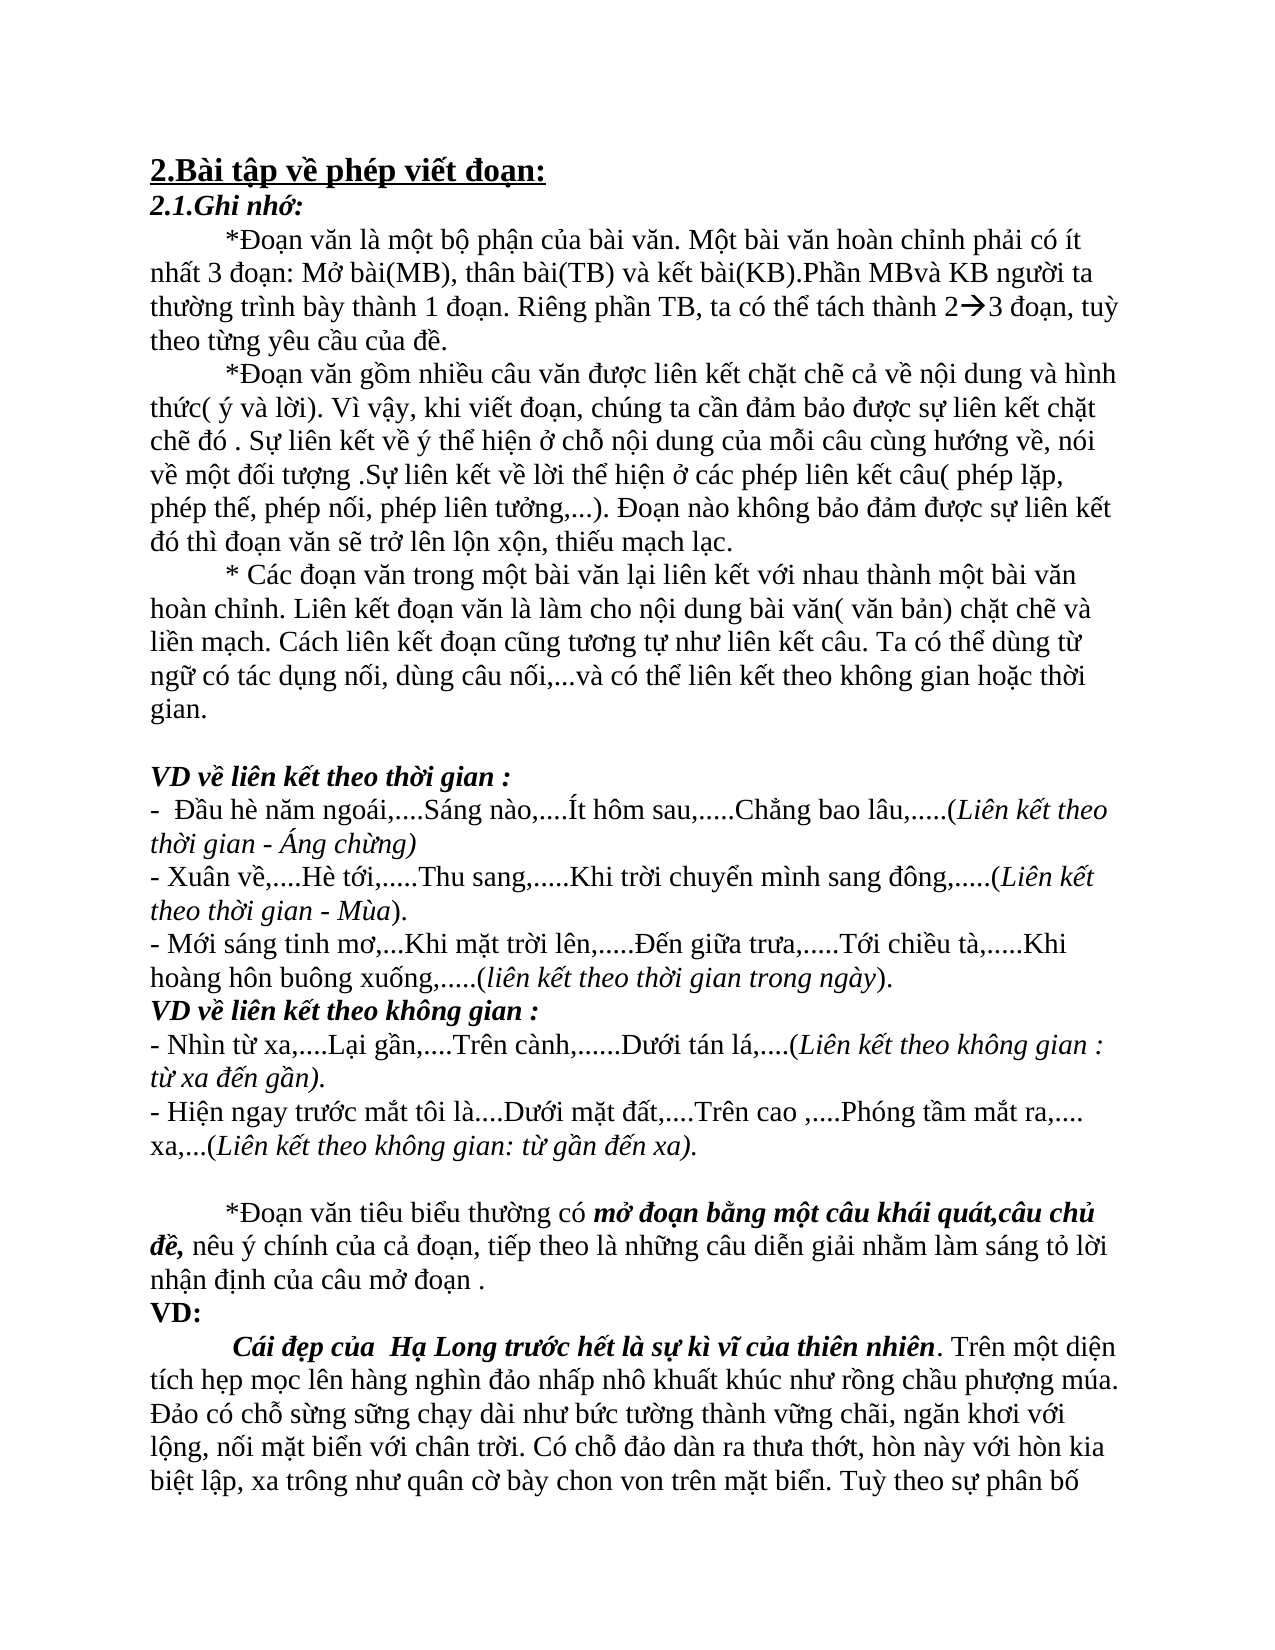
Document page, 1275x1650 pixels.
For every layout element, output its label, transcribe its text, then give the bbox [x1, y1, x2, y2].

text *Đoạn văn gồm nhiều câu văn được liên kết chặt chẽ cả về nội dung và hình thức( ý và lời). Vì vậy, khi viết đoạn, chúng ta cần đảm bảo được sự liên kết chặt chẽ đó . Sự liên kết về ý thể hiện ở chỗ nội dung của mỗi câu cùng hướng về, nói về một đối tượng .Sự liên kết về lời thể hiện ở các phép liên kết câu( phép lặp, phép thế, phép nối, phép liên tưởng,...). Đoạn nào không bảo đảm được sự liên kết đó thì đoạn văn sẽ trở lên lộn xộn, thiếu mạch lạc. [150, 356, 1125, 557]
text * Các đoạn văn trong một bài văn lại liên kết với nhau thành một bài văn hoàn chỉnh. Liên kết đoạn văn là làm cho nội dung bài văn( văn bản) chặt chẽ và liền mạch. Cách liên kết đoạn cũng tương tự như liên kết câu. Ta có thể dùng từ ngữ có tác dụng nối, dùng câu nối,...và có thể liên kết theo không gian hoặc thời gian. [150, 557, 1125, 725]
text - Mới sáng tinh mơ,...Khi mặt trời lên,.....Đến giữa trưa,.....Tới chiều tà,.....Khi hoàng hôn buông xuống,.....(liên kết theo thời gian trong ngày). [150, 926, 1125, 993]
text VD về liên kết theo không gian : [150, 993, 1125, 1027]
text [150, 1329, 1125, 1497]
text - Hiện ngay trước mắt tôi là....Dưới mặt đất,....Trên cao ,....Phóng tầm mắt ra,.... xa,...(Liên kết theo không gian: từ gần đến xa). [150, 1094, 1125, 1161]
text VD về liên kết theo thời gian : [150, 759, 1125, 792]
text *Đoạn văn tiêu biểu thường có mở đoạn bằng một câu khái quát,câu chủ đề, nêu ý chính của cả đoạn, tiếp theo là những câu diễn giải nhằm làm sáng tỏ lời nhận định của câu mở đoạn . [150, 1195, 1125, 1295]
text - Xuân về,....Hè tới,.....Thu sang,.....Khi trời chuyển mình sang đông,.....(Liên kết theo thời gian - Mùa). [150, 859, 1125, 926]
text VD: [150, 1295, 1125, 1329]
text - Nhìn từ xa,....Lại gần,....Trên cành,......Dưới tán lá,....(Liên kết theo không gian : từ xa đến gần). [150, 1027, 1125, 1094]
text 2.1.Ghi nhớ: [150, 188, 1125, 222]
text - Đầu hè năm ngoái,....Sáng nào,....Ít hôm sau,.....Chẳng bao lâu,.....(Liên kết theo thời gian - Áng chừng) [150, 792, 1125, 859]
text *Đoạn văn là một bộ phận của bài văn. Một bài văn hoàn chỉnh phải có ít nhất 3 đoạn: Mở bài(MB), thân bài(TB) và kết bài(KB).Phần MBvà KB người ta thường trình bày thành 1 đoạn. Riêng phần TB, ta có thể tách thành 23 đoạn, tuỳ theo từng yêu cầu của đề. [150, 222, 1125, 356]
text 2.Bài tập về phép viết đoạn: [150, 150, 1125, 188]
